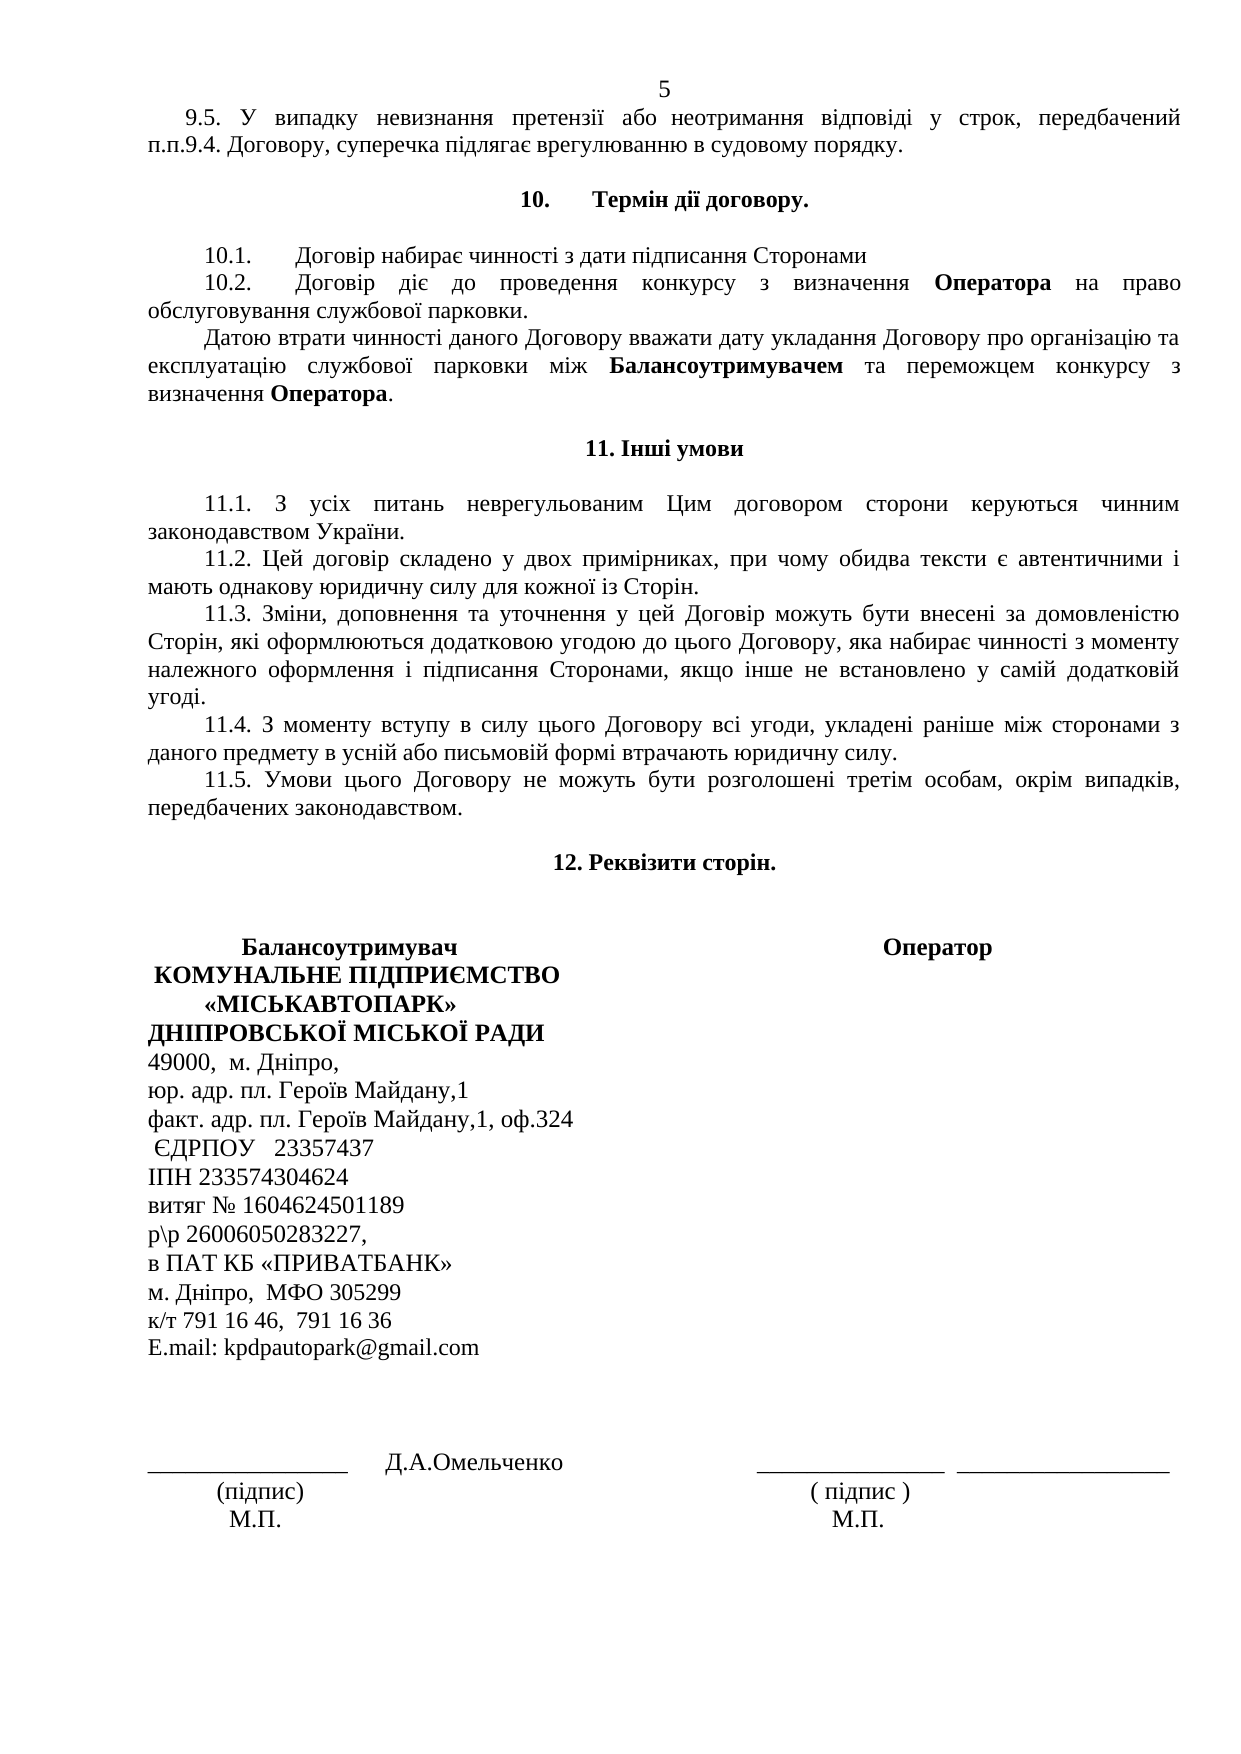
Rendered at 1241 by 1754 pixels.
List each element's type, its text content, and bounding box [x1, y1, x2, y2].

text Датою втрати чинності даного Договору вважати дату укладання Договору про організацію та експлуатацію службової парковки між Балансоутримувачем та переможцем конкурсу з визначення Оператора. [148, 323, 1181, 406]
text 11.4. З моменту вступу в силу цього Договору всі угоди, укладені раніше між сторонами з даного предмету в усній або письмовій формі втрачають юридичну силу. [148, 710, 1181, 765]
list Термін дії договору. [148, 185, 1181, 213]
text 9.5. У випадку невизнання претензії або неотримання відповіді у строк, передбачений п.п.9.4. Договору, суперечка підлягає врегулюванню в судовому порядку. [148, 103, 1181, 158]
text М.П. М.П. [148, 1504, 1181, 1533]
text 12. Реквізити сторін. [148, 848, 1181, 876]
text р\р 26006050283227, [148, 1219, 1181, 1248]
text 11. Інші умови [148, 434, 1181, 461]
text ДНІПРОВСЬКОЇ МІСЬКОЇ РАДИ [148, 1018, 1181, 1047]
text м. Дніпро, МФО 305299 [148, 1277, 1181, 1306]
text факт. адр. пл. Героїв Майдану,1, оф.324 [148, 1104, 1181, 1133]
text (підпис) ( підпис ) [148, 1476, 1181, 1504]
text ________________ Д.А.Омельченко _______________ _________________ [148, 1447, 1181, 1476]
text E.mail: kpdpautopark@gmail.com [148, 1333, 1181, 1361]
text витяг № 1604624501189 [148, 1191, 1181, 1219]
text «МІСЬКАВТОПАРК» [148, 989, 1181, 1018]
text 11.2. Цей договір складено у двох примірниках, при чому обидва тексти є автентичними і мають однакову юридичну силу для кожної із Сторін. [148, 544, 1181, 599]
text 11.5. Умови цього Договору не можуть бути розголошені третім особам, окрім випадків, передбачених законодавством. [148, 765, 1181, 820]
text КОМУНАЛЬНЕ ПІДПРИЄМСТВО [148, 961, 1181, 989]
text ІПН 233574304624 [148, 1162, 1181, 1191]
list Договір діє до проведення конкурсу з визначення Оператора на право обслуговування службової парковки. [148, 268, 1181, 323]
text Балансоутримувач Оператор [148, 932, 1181, 961]
text 11.1. З усіх питань неврегульованим Цим договором сторони керуються чинним законодавством України. [148, 489, 1181, 544]
text к/т 791 16 46, 791 16 36 [148, 1306, 1181, 1333]
text юр. адр. пл. Героїв Майдану,1 [148, 1076, 1181, 1104]
text 49000, м. Дніпро, [148, 1047, 1181, 1076]
text в ПАТ КБ «ПРИВАТБАНК» [148, 1248, 1181, 1277]
list Договір набирає чинності з дати підписання Сторонами [148, 241, 1181, 268]
text ЄДРПОУ 23357437 [148, 1133, 1181, 1162]
text 11.3. Зміни, доповнення та уточнення у цей Договір можуть бути внесені за домовленістю Сторін, які оформлюються додатковою угодою до цього Договору, яка набирає чинності з моменту належного оформлення і підписання Сторонами, якщо інше не встановлено у самій додатковій угоді. [148, 599, 1181, 710]
